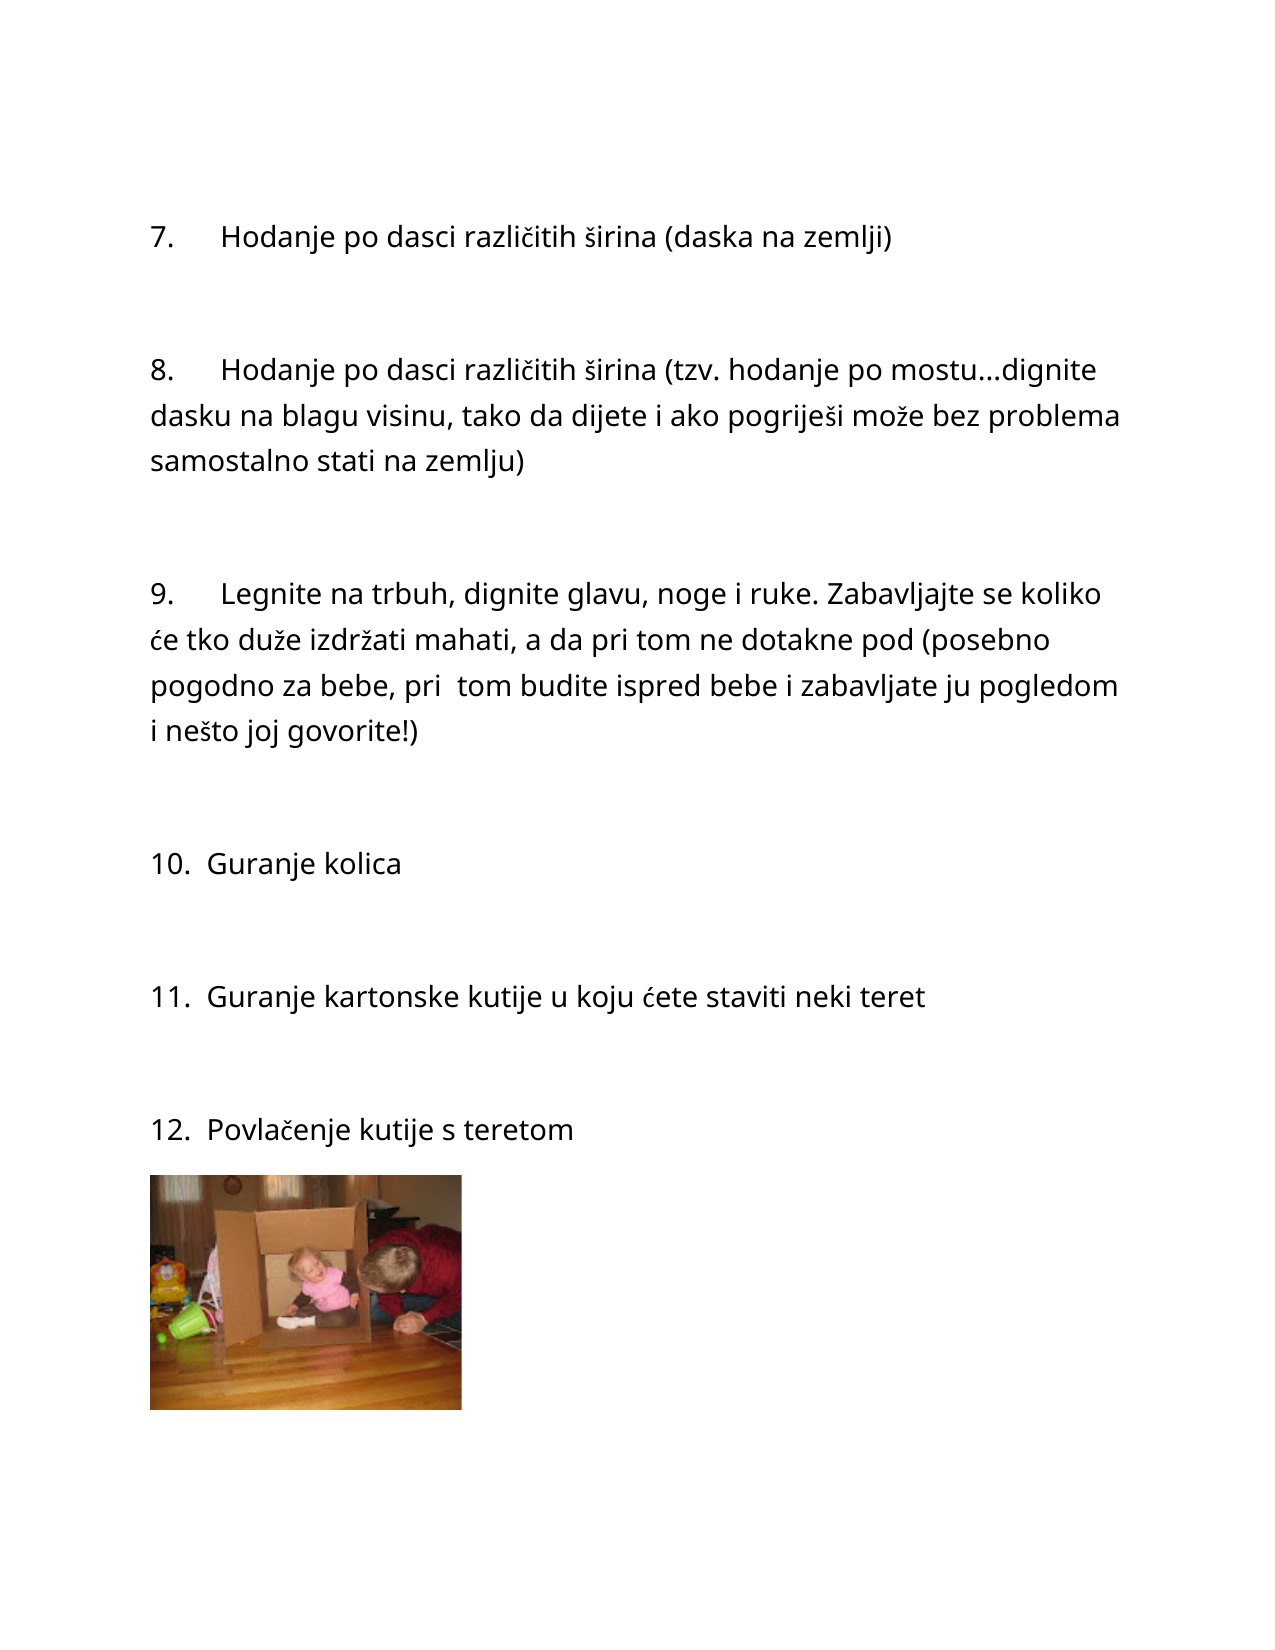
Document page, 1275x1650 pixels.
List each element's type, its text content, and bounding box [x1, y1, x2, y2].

text 8. Hodanje po dasci različitih širina (tzv. hodanje po mostu...dignite dasku na blagu visinu, tako da dijete i ako pogriješi može bez problema samostalno stati na zemlju) [150, 349, 1125, 480]
text 10. Guranje kolica [150, 843, 1125, 883]
text 9. Legnite na trbuh, dignite glavu, noge i ruke. Zabavljajte se koliko će tko duže izdržati mahati, a da pri tom ne dotakne pod (posebno pogodno za bebe, pri tom budite ispred bebe i zabavljate ju pogledom i nešto joj govorite!) [150, 573, 1125, 750]
text 11. Guranje kartonske kutije u koju ćete staviti neki teret [150, 976, 1125, 1016]
text 7. Hodanje po dasci različitih širina (daska na zemlji) [150, 216, 1125, 256]
text 12. Povlačenje kutije s teretom [150, 1109, 1125, 1149]
picture [150, 1175, 462, 1410]
